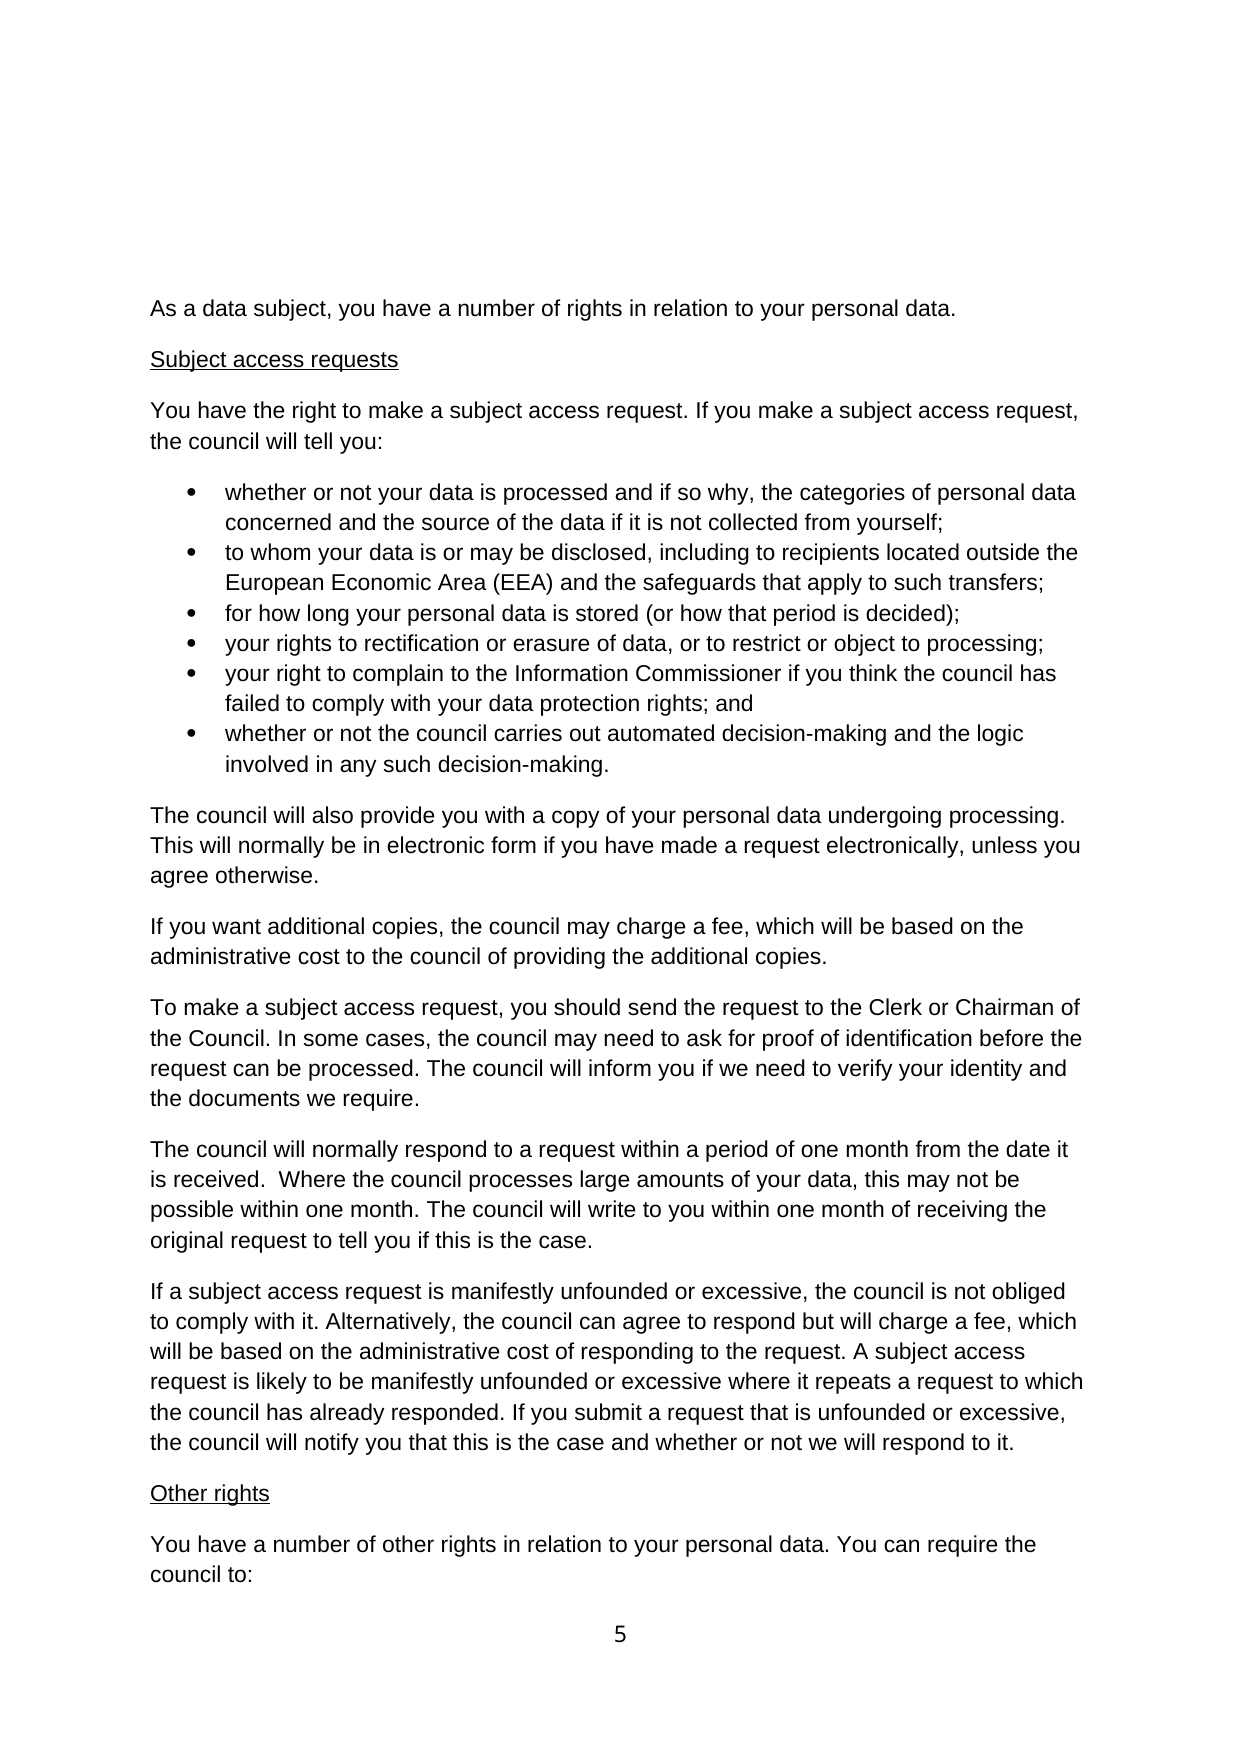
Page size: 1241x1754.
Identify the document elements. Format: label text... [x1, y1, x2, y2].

text Other rights [150, 1480, 1090, 1506]
list to whom your data is or may be disclosed, including to recipients located outside the European Economic Area (EEA) and the safeguards that apply to such transfers; [187, 539, 1090, 596]
text You have a number of other rights in relation to your personal data. You can require the council to: [150, 1531, 1090, 1587]
text Subject access requests [150, 346, 1090, 373]
list for how long your personal data is stored (or how that period is decided); [187, 599, 1090, 626]
text As a data subject, you have a number of rights in relation to your personal data. [150, 295, 1090, 322]
list your right to complain to the Information Commissioner if you think the council has failed to comply with your data protection rights; and [187, 660, 1090, 717]
list whether or not the council carries out automated decision-making and the logic involved in any such decision-making. [187, 720, 1090, 777]
text The council will also provide you with a copy of your personal data undergoing processing. This will normally be in electronic form if you have made a request electronically, unless you agree otherwise. [150, 802, 1090, 888]
text To make a subject access request, you should send the request to the Clerk or Chairman of the Council. In some cases, the council may need to ask for proof of identification before the request can be processed. The council will inform you if we need to verify your identity and the documents we require. [150, 994, 1090, 1111]
text If a subject access request is manifestly unfounded or excessive, the council is not obliged to comply with it. Alternatively, the council can agree to respond but will charge a fee, which will be based on the administrative cost of responding to the request. A subject access request is likely to be manifestly unfounded or excessive where it repeats a request to which the council has already responded. If you submit a request that is unfounded or excessive, the council will notify you that this is the case and whether or not we will respond to it. [150, 1278, 1090, 1455]
list whether or not your data is processed and if so why, the categories of personal data concerned and the source of the data if it is not collected from yourself; [187, 479, 1090, 535]
text You have the right to make a subject access request. If you make a subject access request, the council will tell you: [150, 397, 1090, 454]
list your rights to rectification or erasure of data, or to restrict or object to processing; [187, 630, 1090, 656]
text If you want additional copies, the council may charge a fee, which will be based on the administrative cost to the council of providing the additional copies. [150, 913, 1090, 970]
text The council will normally respond to a request within a period of one month from the date it is received. Where the council processes large amounts of your data, this may not be possible within one month. The council will write to you within one month of receiving the original request to tell you if this is the case. [150, 1136, 1090, 1253]
